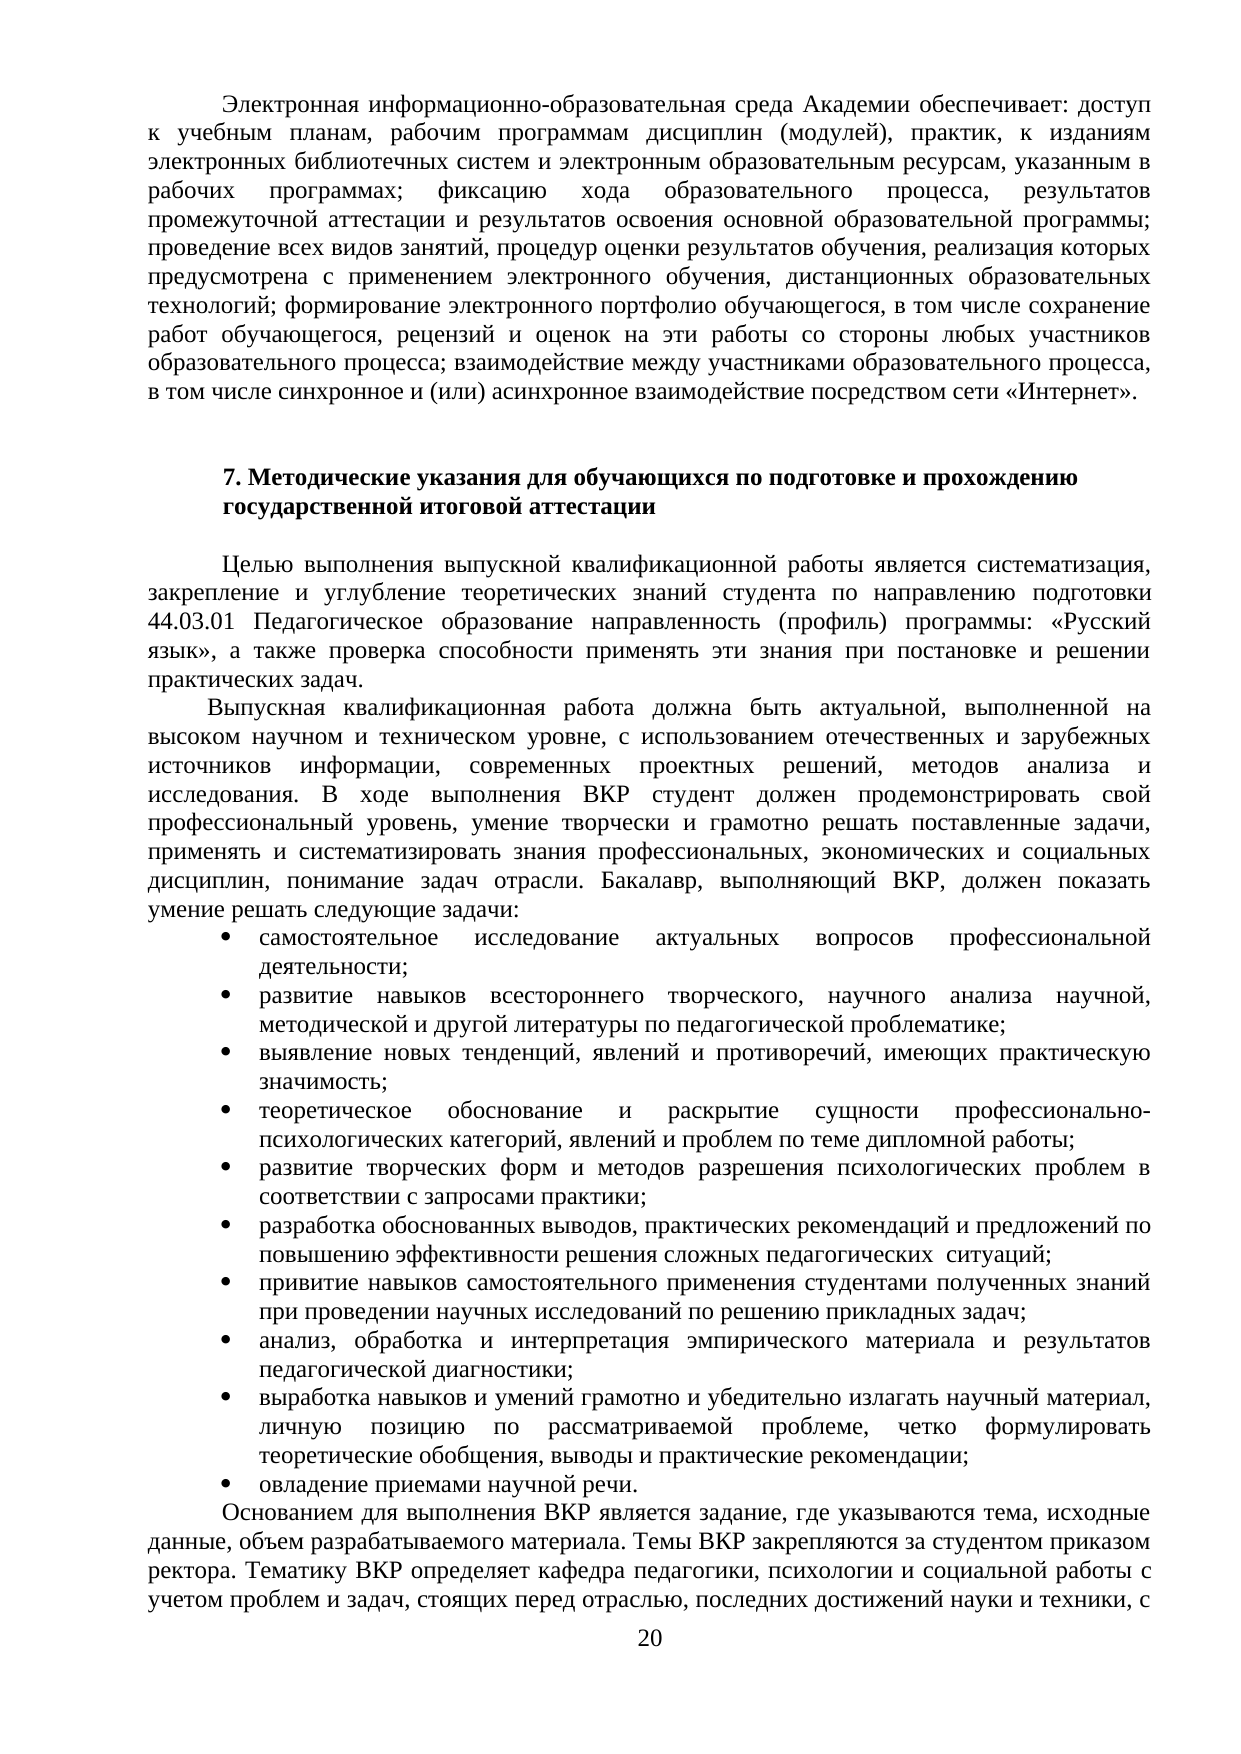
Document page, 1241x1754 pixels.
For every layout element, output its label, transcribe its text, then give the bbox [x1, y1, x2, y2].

text 7. Методические указания для обучающихся по подготовке и прохождению государственной итоговой аттестации [223, 462, 1152, 520]
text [148, 1497, 1152, 1612]
list овладение приемами научной речи. [221, 1469, 1152, 1497]
list привитие навыков самостоятельного применения студентами полученных знаний при проведении научных исследований по решению прикладных задач; [221, 1267, 1152, 1325]
list развитие навыков всестороннего творческого, научного анализа научной, методической и другой литературы по педагогической проблематике; [221, 980, 1152, 1037]
list развитие творческих форм и методов разрешения психологических проблем в соответствии с запросами практики; [221, 1152, 1152, 1210]
list выявление новых тенденций, явлений и противоречий, имеющих практическую значимость; [221, 1037, 1152, 1095]
list выработка навыков и умений грамотно и убедительно излагать научный материал, личную позицию по рассматриваемой проблеме, четко формулировать теоретические обобщения, выводы и практические рекомендации; [221, 1382, 1152, 1469]
list анализ, обработка и интерпретация эмпирического материала и результатов педагогической диагностики; [221, 1325, 1152, 1382]
list теоретическое обоснование и раскрытие сущности профессионально-психологических категорий, явлений и проблем по теме дипломной работы; [221, 1095, 1152, 1152]
list самостоятельное исследование актуальных вопросов профессиональной деятельности; [221, 922, 1152, 980]
list разработка обоснованных выводов, практических рекомендаций и предложений по повышению эффективности решения сложных педагогических ситуаций; [221, 1210, 1152, 1267]
text Выпускная квалификационная работа должна быть актуальной, выполненной на высоком научном и техническом уровне, с использованием отечественных и зарубежных источников информации, современных проектных решений, методов анализа и исследования. В ходе выполнения ВКР студент должен продемонстрировать свой профессиональный уровень, умение творчески и грамотно решать поставленные задачи, применять и систематизировать знания профессиональных, экономических и социальных дисциплин, понимание задач отрасли. Бакалавр, выполняющий ВКР, должен показать умение решать следующие задачи: [148, 692, 1152, 922]
text Электронная информационно-образовательная среда Академии обеспечивает: доступ к учебным планам, рабочим программам дисциплин (модулей), практик, к изданиям электронных библиотечных систем и электронным образовательным ресурсам, указанным в рабочих программах; фиксацию хода образовательного процесса, результатов промежуточной аттестации и результатов освоения основной образовательной программы; проведение всех видов занятий, процедур оценки результатов обучения, реализация которых предусмотрена с применением электронного обучения, дистанционных образовательных технологий; формирование электронного портфолио обучающегося, в том числе сохранение работ обучающегося, рецензий и оценок на эти работы со стороны любых участников образовательного процесса; взаимодействие между участниками образовательного процесса, в том числе синхронное и (или) асинхронное взаимодействие посредством сети «Интернет». [148, 89, 1152, 405]
text Целью выполнения выпускной квалификационной работы является систематизация, закрепление и углубление теоретических знаний студента по направлению подготовки 44.03.01 Педагогическое образование направленность (профиль) программы: «Русский язык», а также проверка способности применять эти знания при постановке и решении практических задач. [148, 549, 1152, 692]
